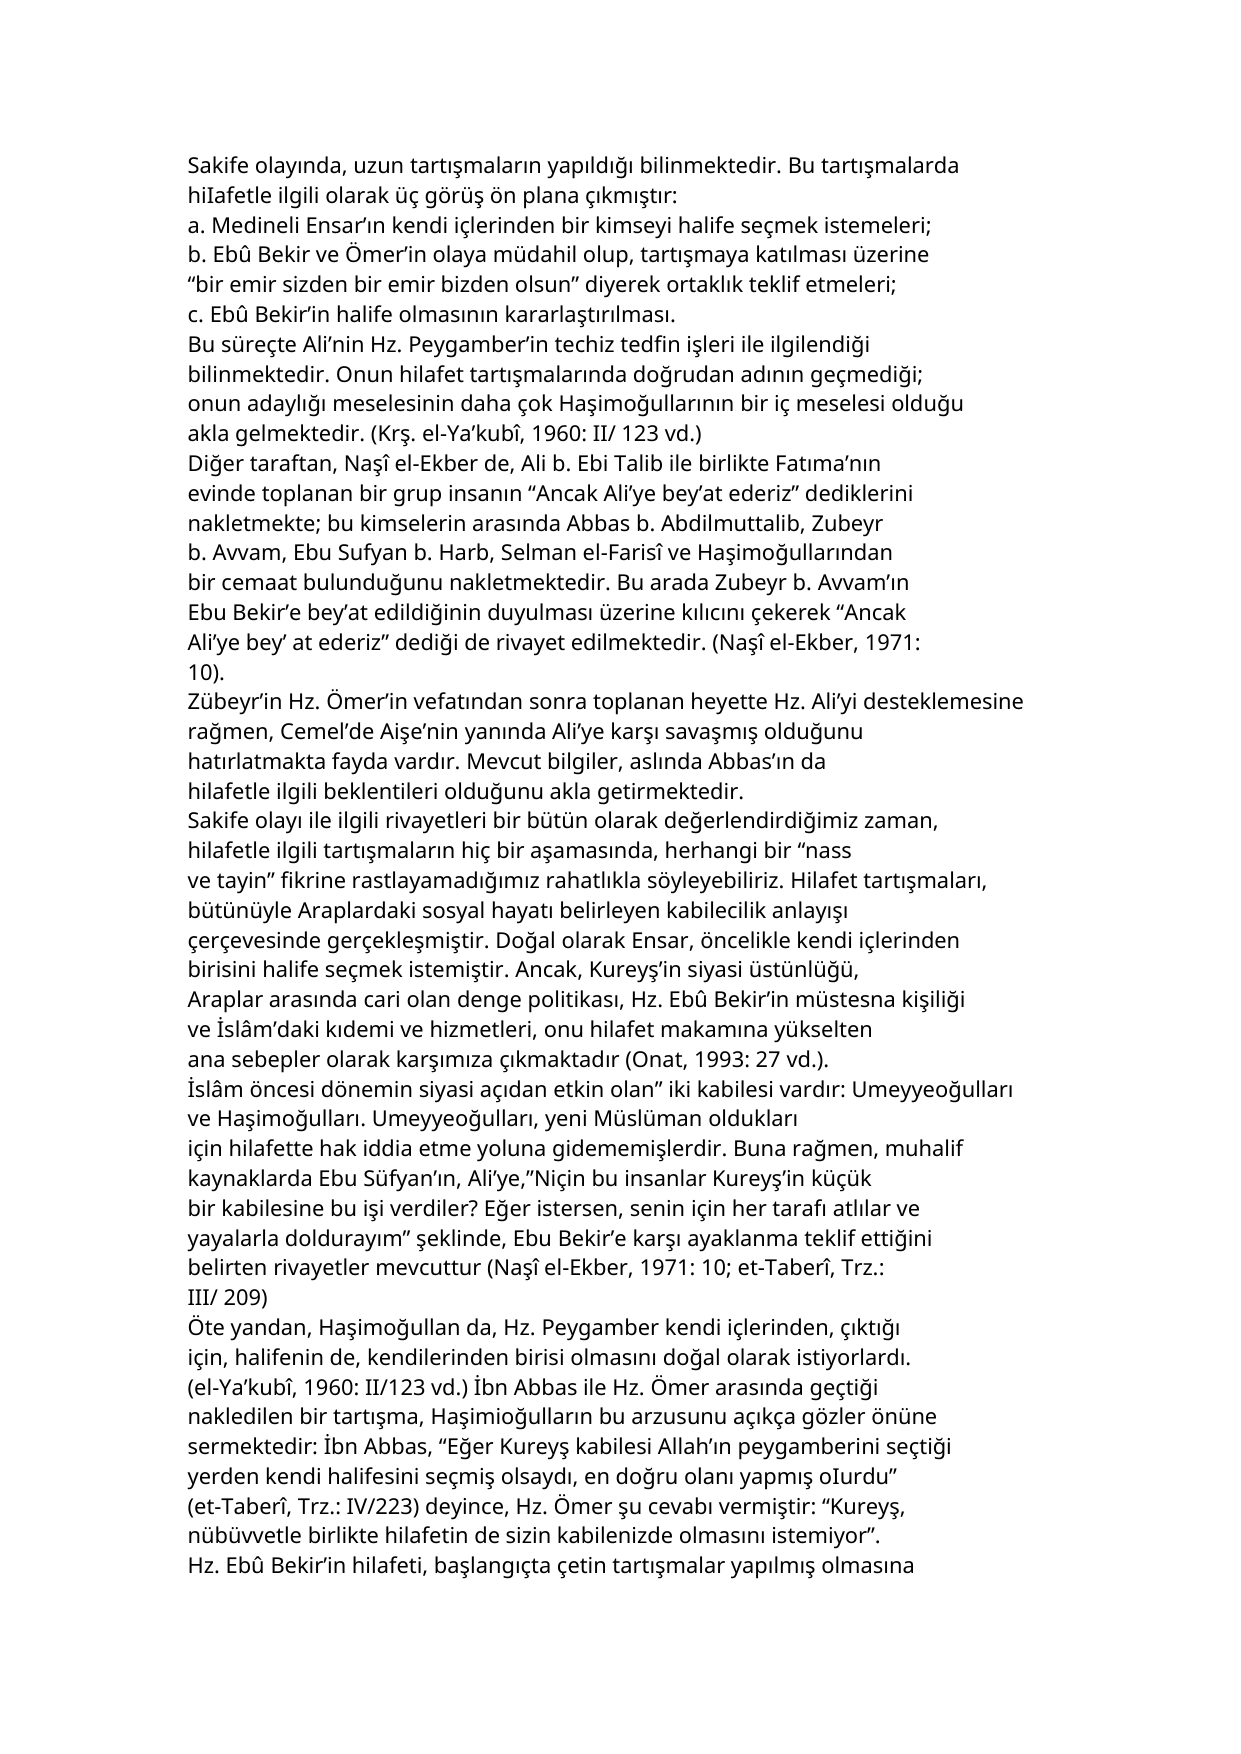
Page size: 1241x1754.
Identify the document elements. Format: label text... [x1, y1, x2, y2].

text bir kabilesine bu işi verdiler? Eğer istersen, senin için her tarafı atlılar ve [187, 1193, 1053, 1222]
text ve Haşimoğulları. Umeyyeoğulları, yeni Müslüman oldukları [187, 1103, 1053, 1133]
text Bu süreçte Ali’nin Hz. Peygamber’in techiz tedfin işleri ile ilgilendiği [187, 329, 1053, 358]
text 10). [187, 656, 1053, 686]
text hilafetle ilgili beklentileri olduğunu akla getirmektedir. [187, 776, 1053, 805]
text Ali’ye bey’ at ederiz” dediği de rivayet edilmektedir. (Naşî el-Ekber, 1971: [187, 627, 1053, 656]
text yerden kendi halifesini seçmiş olsaydı, en doğru olanı yapmış oIurdu” [187, 1461, 1053, 1491]
text (et-Taberî, Trz.: IV/223) deyince, Hz. Ömer şu cevabı vermiştir: “Kureyş, [187, 1491, 1053, 1520]
text kaynaklarda Ebu Süfyan’ın, Ali’ye,”Niçin bu insanlar Kureyş’in küçük [187, 1163, 1053, 1193]
text ve tayin” fikrine rastlayamadığımız rahatlıkla söyleyebiliriz. Hilafet tartışmaları, [187, 865, 1053, 895]
text Araplar arasında cari olan denge politikası, Hz. Ebû Bekir’in müstesna kişiliği [187, 984, 1053, 1014]
text ana sebepler olarak karşımıza çıkmaktadır (Onat, 1993: 27 vd.). [187, 1044, 1053, 1073]
text Ebu Bekir’e bey’at edildiğinin duyulması üzerine kılıcını çekerek “Ancak [187, 597, 1053, 627]
text ve İslâm’daki kıdemi ve hizmetleri, onu hilafet makamına yükselten [187, 1014, 1053, 1044]
text evinde toplanan bir grup insanın “Ancak Ali’ye bey’at ederiz” dediklerini [187, 478, 1053, 507]
text için hilafette hak iddia etme yoluna gidememişlerdir. Buna rağmen, muhalif [187, 1133, 1053, 1163]
text İslâm öncesi dönemin siyasi açıdan etkin olan” iki kabilesi vardır: Umeyyeoğulları [187, 1073, 1053, 1103]
text rağmen, Cemel’de Aişe’nin yanında Ali’ye karşı savaşmış olduğunu [187, 716, 1053, 746]
text Sakife olayında, uzun tartışmaların yapıldığı bilinmektedir. Bu tartışmalarda [187, 150, 1053, 180]
text yayalarla doldurayım” şeklinde, Ebu Bekir’e karşı ayaklanma teklif ettiğini [187, 1222, 1053, 1252]
text bir cemaat bulunduğunu nakletmektedir. Bu arada Zubeyr b. Avvam’ın [187, 567, 1053, 597]
text (el-Ya’kubî, 1960: II/123 vd.) İbn Abbas ile Hz. Ömer arasında geçtiği [187, 1371, 1053, 1401]
text c. Ebû Bekir’in halife olmasının kararlaştırılması. [187, 299, 1053, 329]
text nakletmekte; bu kimselerin arasında Abbas b. Abdilmuttalib, Zubeyr [187, 507, 1053, 537]
text akla gelmektedir. (Krş. el-Ya’kubî, 1960: II/ 123 vd.) [187, 418, 1053, 448]
text Zübeyr’in Hz. Ömer’in vefatından sonra toplanan heyette Hz. Ali’yi desteklemesine [187, 686, 1053, 716]
text Hz. Ebû Bekir’in hilafeti, başlangıçta çetin tartışmalar yapılmış olmasına [187, 1550, 1053, 1580]
text b. Ebû Bekir ve Ömer’in olaya müdahil olup, tartışmaya katılması üzerine [187, 239, 1053, 269]
text nakledilen bir tartışma, Haşimioğulların bu arzusunu açıkça gözler önüne [187, 1401, 1053, 1431]
text III/ 209) [187, 1282, 1053, 1312]
text Sakife olayı ile ilgili rivayetleri bir bütün olarak değerlendirdiğimiz zaman, [187, 805, 1053, 835]
text Öte yandan, Haşimoğullan da, Hz. Peygamber kendi içlerinden, çıktığı [187, 1312, 1053, 1342]
text bütünüyle Araplardaki sosyal hayatı belirleyen kabilecilik anlayışı [187, 895, 1053, 924]
text bilinmektedir. Onun hilafet tartışmalarında doğrudan adının geçmediği; [187, 358, 1053, 388]
text Diğer taraftan, Naşî el-Ekber de, Ali b. Ebi Talib ile birlikte Fatıma’nın [187, 448, 1053, 478]
text “bir emir sizden bir emir bizden olsun” diyerek ortaklık teklif etmeleri; [187, 269, 1053, 299]
text çerçevesinde gerçekleşmiştir. Doğal olarak Ensar, öncelikle kendi içlerinden [187, 924, 1053, 954]
text hatırlatmakta fayda vardır. Mevcut bilgiler, aslında Abbas’ın da [187, 746, 1053, 776]
text için, halifenin de, kendilerinden birisi olmasını doğal olarak istiyorlardı. [187, 1342, 1053, 1371]
text nübüvvetle birlikte hilafetin de sizin kabilenizde olmasını istemiyor”. [187, 1520, 1053, 1550]
text sermektedir: İbn Abbas, “Eğer Kureyş kabilesi Allah’ın peygamberini seçtiği [187, 1431, 1053, 1461]
text birisini halife seçmek istemiştir. Ancak, Kureyş’in siyasi üstünlüğü, [187, 954, 1053, 984]
text onun adaylığı meselesinin daha çok Haşimoğullarının bir iç meselesi olduğu [187, 388, 1053, 418]
text a. Medineli Ensar’ın kendi içlerinden bir kimseyi halife seçmek istemeleri; [187, 209, 1053, 239]
text hilafetle ilgili tartışmaların hiç bir aşamasında, herhangi bir “nass [187, 835, 1053, 865]
text b. Avvam, Ebu Sufyan b. Harb, Selman el-Farisî ve Haşimoğullarından [187, 537, 1053, 567]
text belirten rivayetler mevcuttur (Naşî el-Ekber, 1971: 10; et-Taberî, Trz.: [187, 1252, 1053, 1282]
text hiIafetle ilgili olarak üç görüş ön plana çıkmıştır: [187, 180, 1053, 209]
